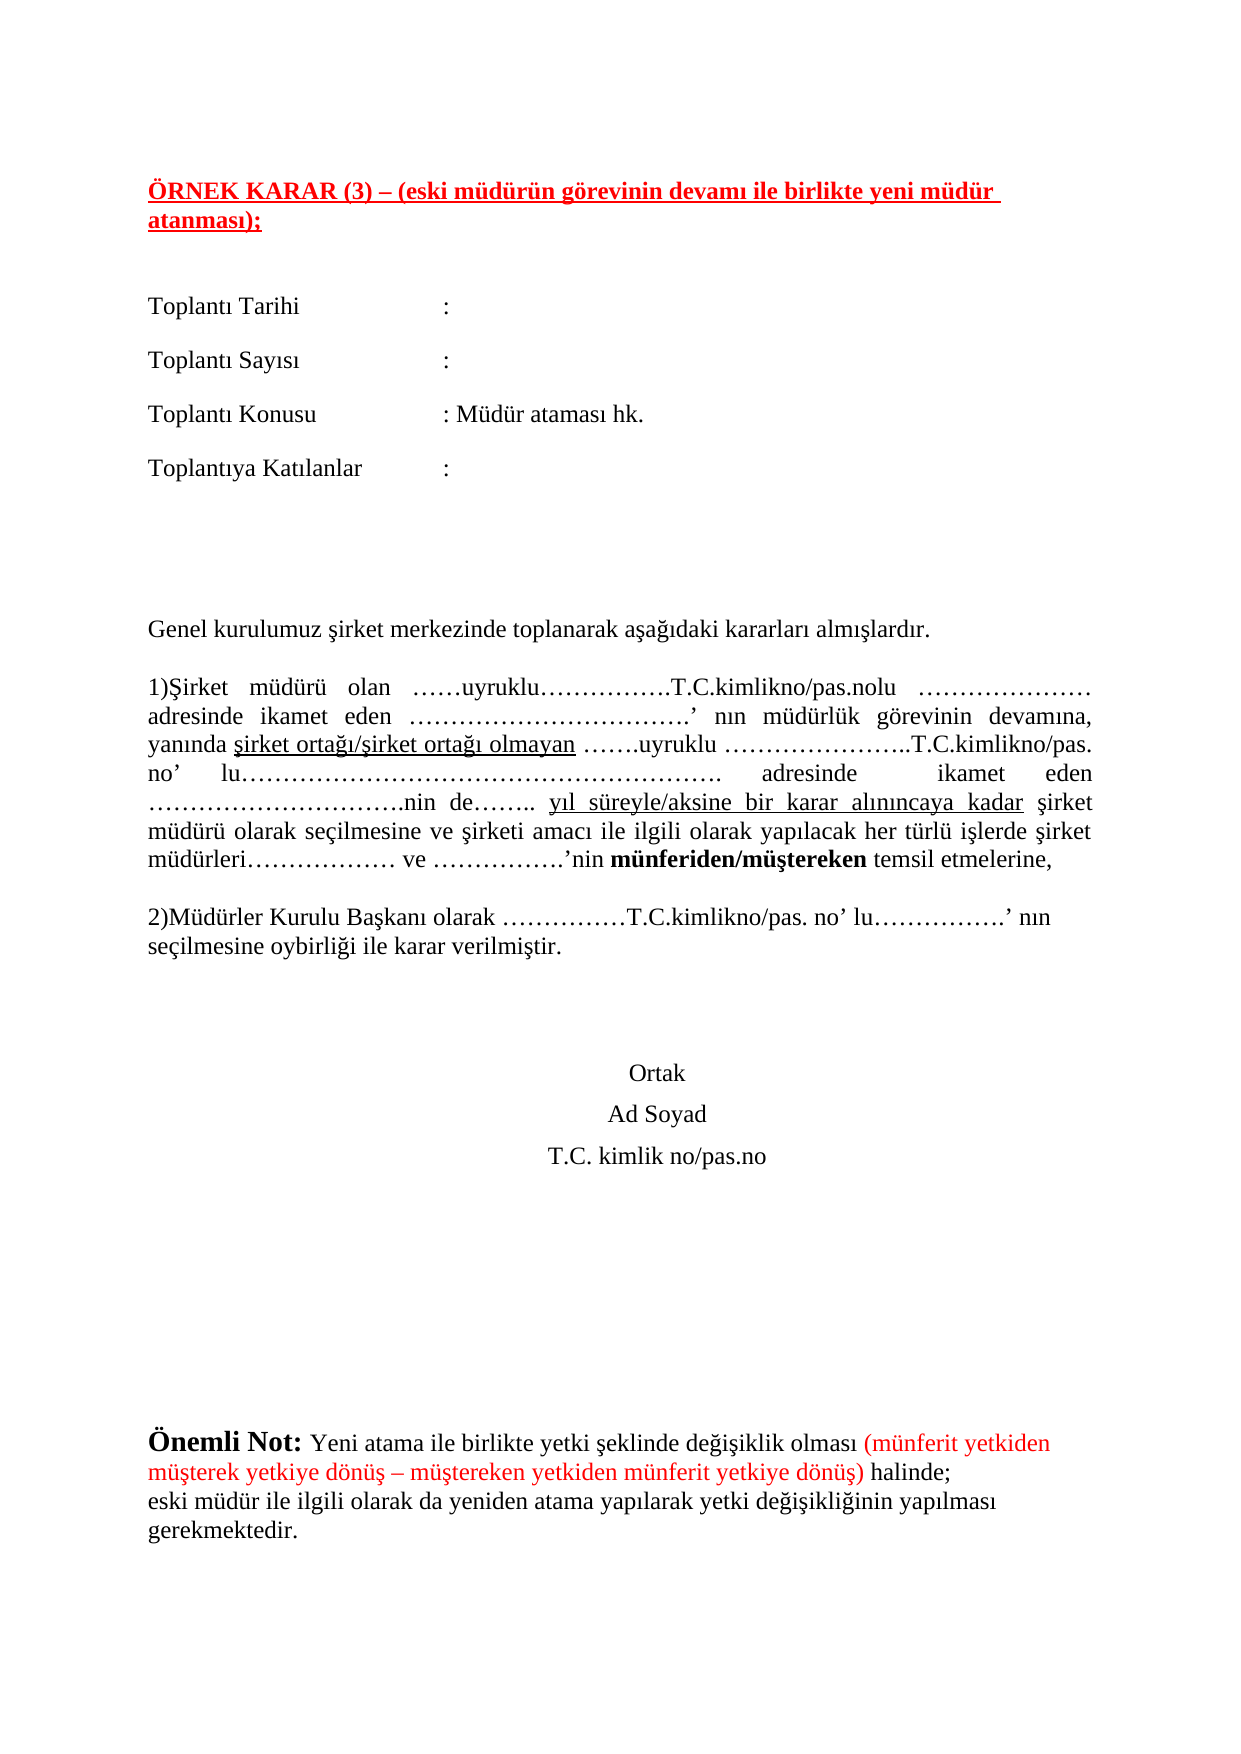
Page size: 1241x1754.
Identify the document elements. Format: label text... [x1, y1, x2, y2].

text T.C. kimlik no/pas.no [148, 1141, 1093, 1169]
text 1)Şirket müdürü olan ……uyruklu…………….T.C.kimlikno/pas.nolu ………………… adresinde ikamet eden …………………………….’ nın müdürlük görevinin devamına, yanında şirket ortağı/şirket ortağı olmayan …….uyruklu …………………..T.C.kimlikno/pas. no’ lu…………………………………………………. adresinde ikamet eden ………………………….nin de…….. yıl süreyle/aksine bir karar alınıncaya kadar şirket müdürü olarak seçilmesine ve şirketi amacı ile ilgili olarak yapılacak her türlü işlerde şirket müdürleri……………… ve …………….’nin münferiden/müştereken temsil etmelerine, [148, 672, 1093, 873]
text Ortak [148, 1058, 1093, 1087]
text ÖRNEK KARAR (3) – (eski müdürün görevinin devamı ile birlikte yeni müdür atanması); [148, 176, 1093, 234]
text Toplantı Konusu : Müdür ataması hk. [148, 399, 1093, 428]
text Toplantıya Katılanlar : [148, 453, 1093, 482]
text Önemli Not: Yeni atama ile birlikte yetki şeklinde değişiklik olması (münferit yetkiden müşterek yetkiye dönüş – müştereken yetkiden münferit yetkiye dönüş) halinde; [148, 1424, 1093, 1486]
text Genel kurulumuz şirket merkezinde toplanarak aşağıdaki kararları almışlardır. [148, 614, 1093, 643]
text Toplantı Tarihi : [148, 291, 1093, 320]
text eski müdür ile ilgili olarak da yeniden atama yapılarak yetki değişikliğinin yapılması gerekmektedir. [148, 1486, 1093, 1543]
text Toplantı Sayısı : [148, 345, 1093, 374]
text 2)Müdürler Kurulu Başkanı olarak ……………T.C.kimlikno/pas. no’ lu…………….’ nın seçilmesine oybirliği ile karar verilmiştir. [148, 902, 1093, 959]
text Ad Soyad [148, 1099, 1093, 1128]
